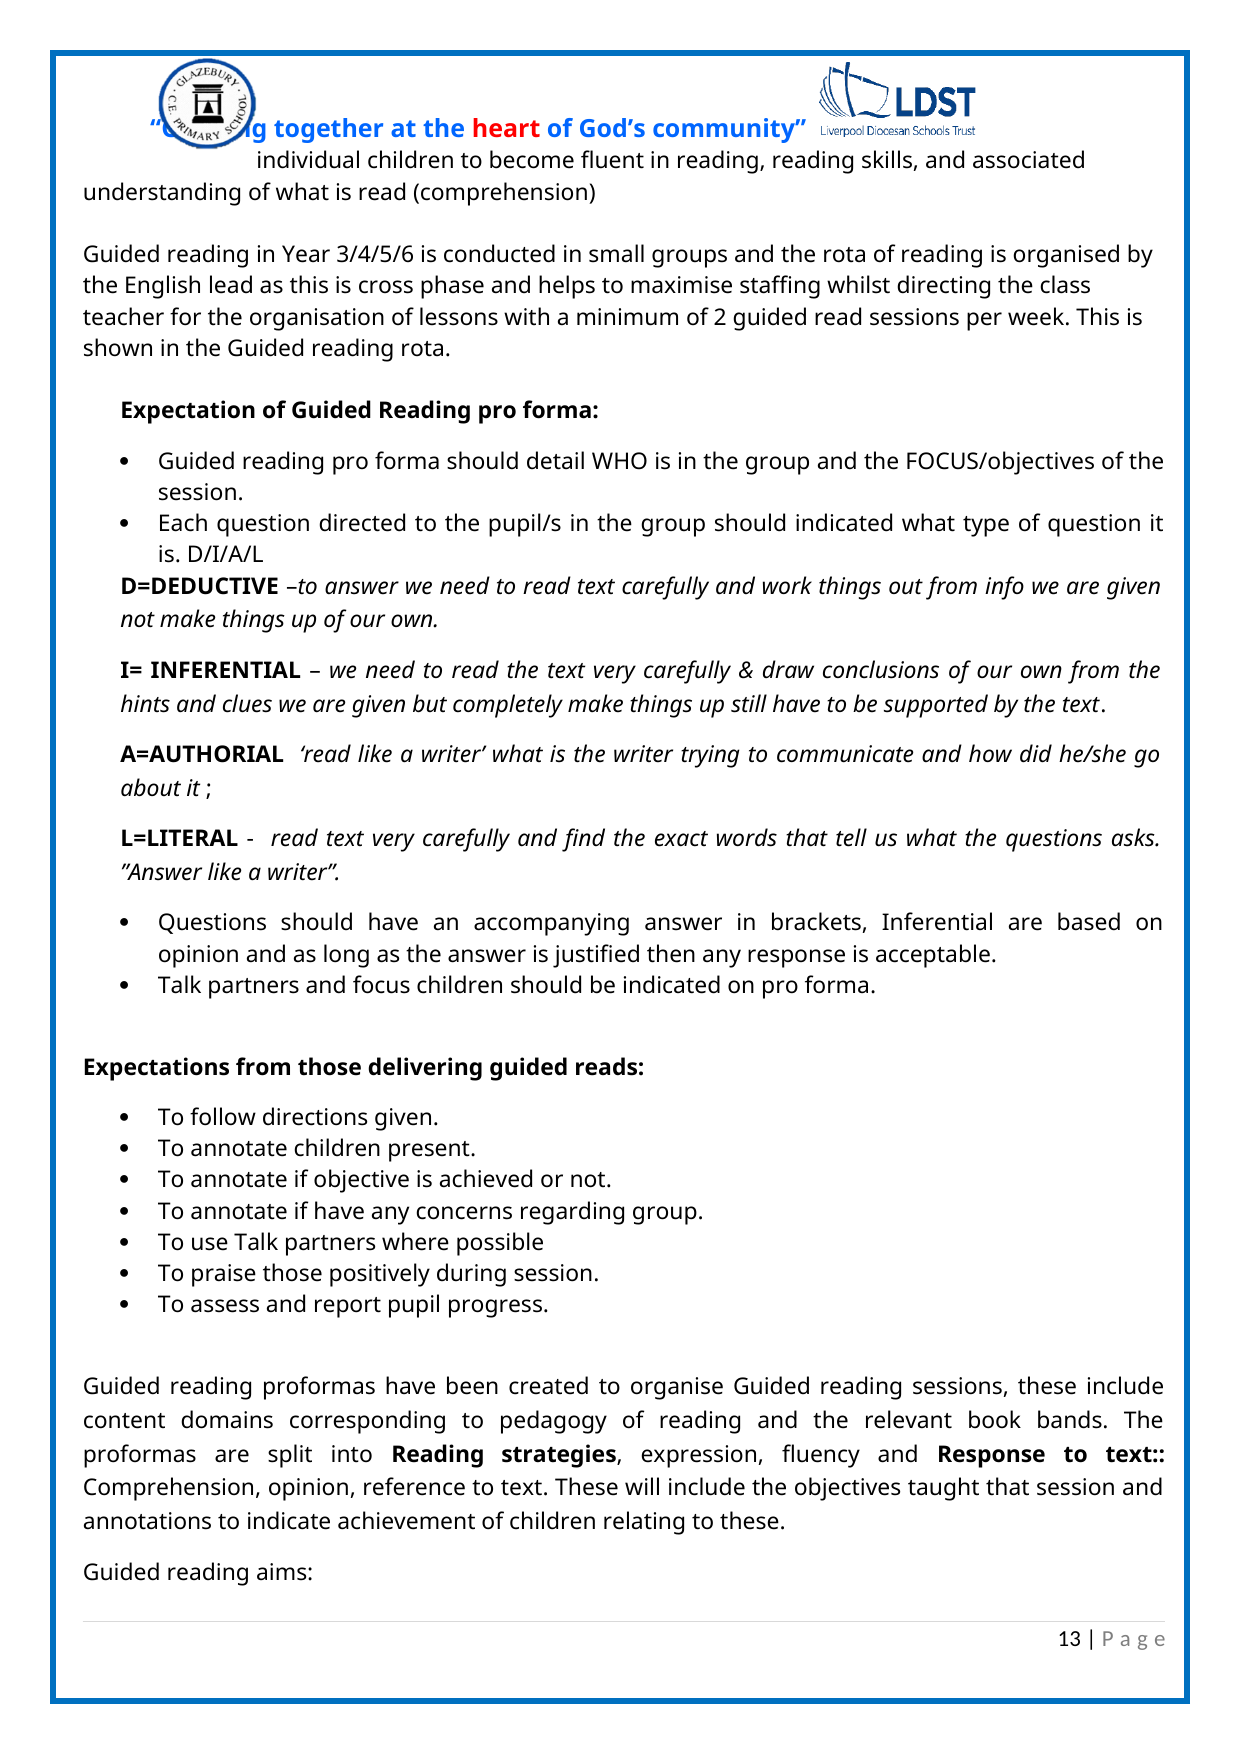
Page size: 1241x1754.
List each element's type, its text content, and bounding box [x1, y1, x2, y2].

list Each question directed to the pupil/s in the group should indicated what type of question it is. D/I/A/L [120, 507, 1165, 570]
text Expectation of Guided Reading pro forma: [120, 394, 1165, 426]
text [83, 144, 1165, 207]
text D=DEDUCTIVE –to answer we need to read text carefully and work things out from info we are given not make things up of our own. [120, 570, 1165, 635]
text L=LITERAL - read text very carefully and find the exact words that tell us what the questions asks. ”Answer like a writer”. [120, 822, 1165, 887]
list To annotate if have any concerns regarding group. [120, 1195, 1165, 1226]
list Questions should have an accompanying answer in brackets, Inferential are based on opinion and as long as the answer is justified then any response is acceptable. [120, 906, 1165, 969]
list To assess and report pupil progress. [120, 1288, 1165, 1320]
text A=AUTHORIAL ‘read like a writer’ what is the writer trying to communicate and how did he/she go about it ; [120, 738, 1165, 803]
list To praise those positively during session. [120, 1257, 1165, 1288]
list To annotate children present. [120, 1132, 1165, 1163]
list Talk partners and focus children should be indicated on pro forma. [120, 969, 1165, 1000]
list To annotate if objective is achieved or not. [120, 1163, 1165, 1195]
text Expectations from those delivering guided reads: [83, 1051, 1165, 1082]
text Guided reading proformas have been created to organise Guided reading sessions, these include content domains corresponding to pedagogy of reading and the relevant book bands. The proformas are split into Reading strategies, expression, fluency and Response to text:: Comprehension, opinion, reference to text. These will include the objectives taught that session and annotations to indicate achievement of children relating to these. [83, 1370, 1165, 1536]
list Guided reading pro forma should detail WHO is in the group and the FOCUS/objectives of the session. [120, 445, 1165, 507]
picture [152, 54, 261, 155]
list To follow directions given. [120, 1101, 1165, 1132]
list To use Talk partners where possible [120, 1226, 1165, 1257]
text Guided reading in Year 3/4/5/6 is conducted in small groups and the rota of reading is organised by the English lead as this is cross phase and helps to maximise staffing whilst directing the class teacher for the organisation of lessons with a minimum of 2 guided read sessions per week. This is shown in the Guided reading rota. [83, 238, 1165, 363]
picture [819, 62, 976, 137]
text Guided reading aims: [83, 1556, 1165, 1587]
text I= INFERENTIAL – we need to read the text very carefully & draw conclusions of our own from the hints and clues we are given but completely make things up still have to be supported by the text. [120, 654, 1165, 719]
